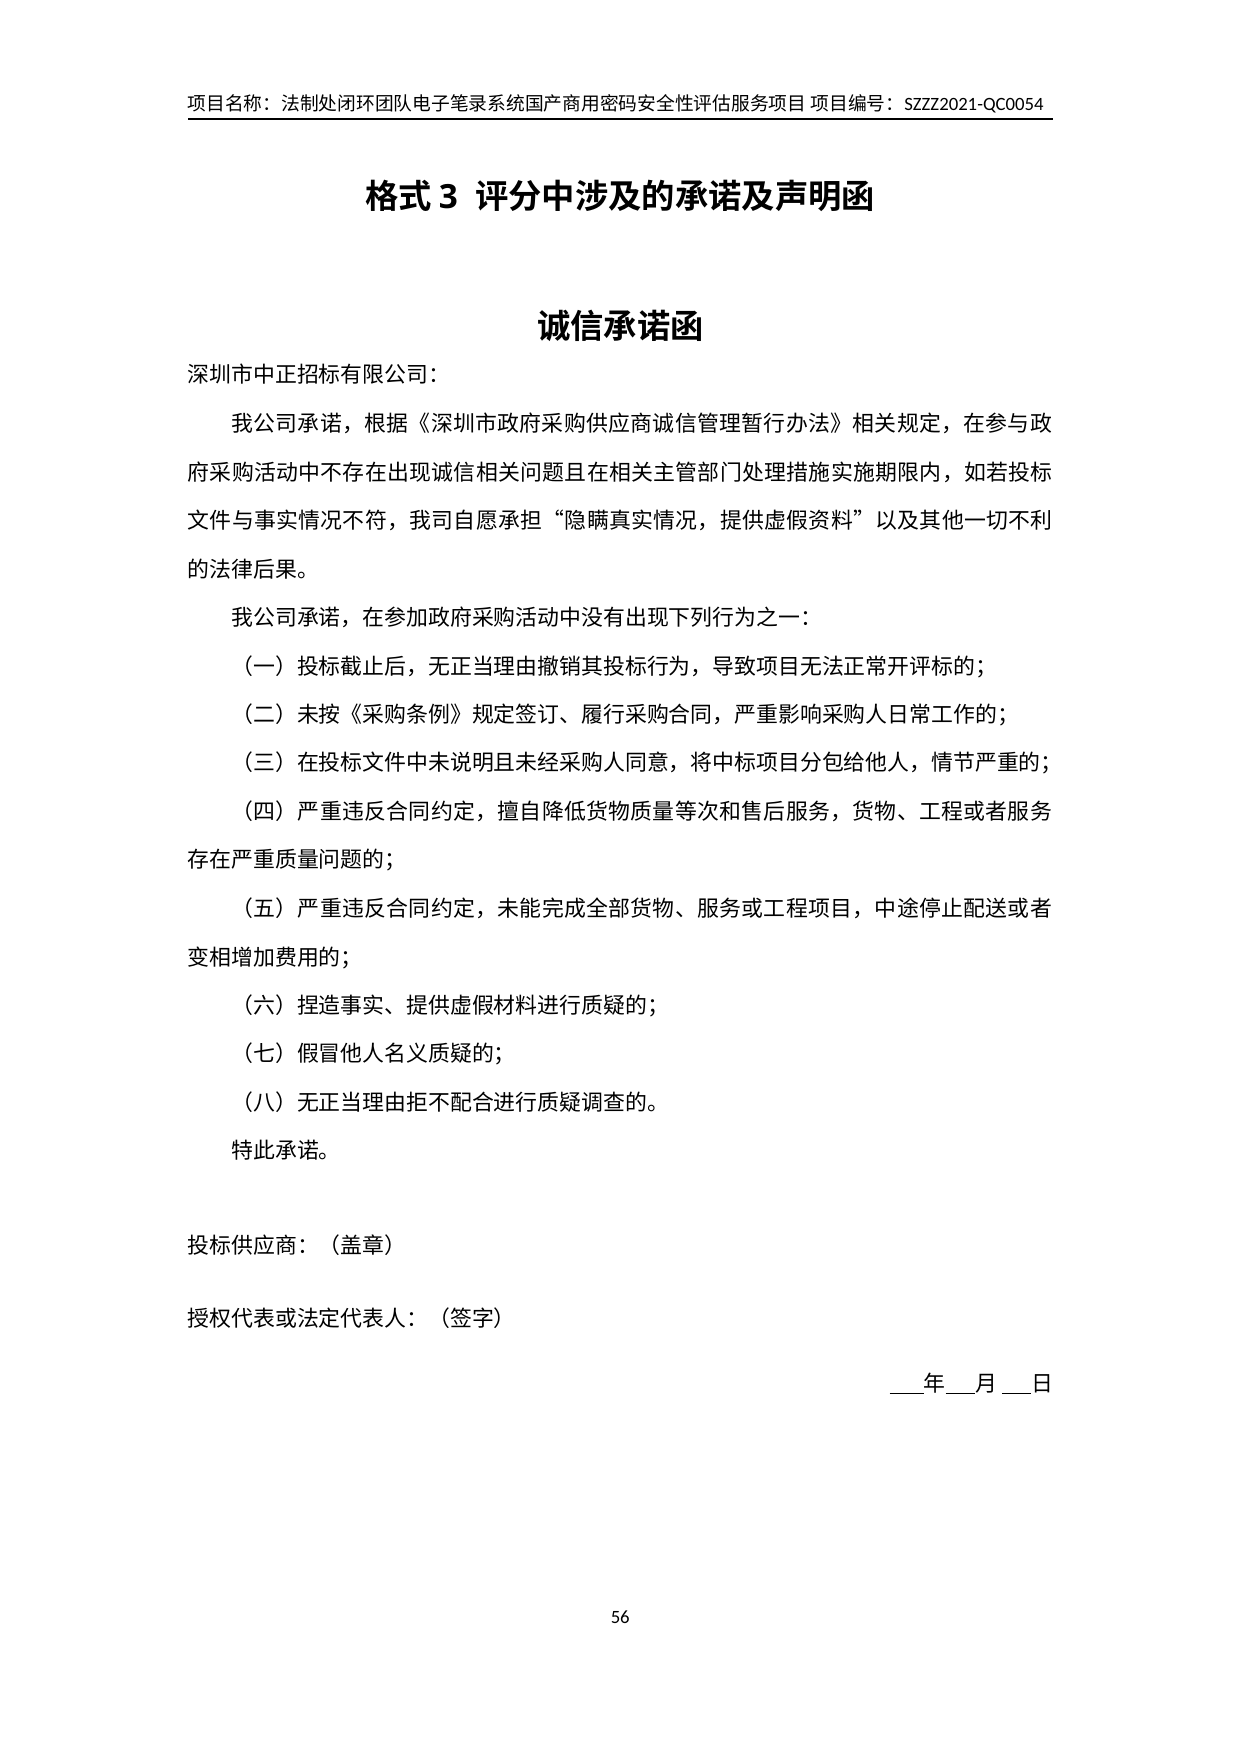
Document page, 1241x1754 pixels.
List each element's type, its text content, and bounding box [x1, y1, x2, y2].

text 我公司承诺，在参加政府采购活动中没有出现下列行为之一： [187, 600, 1053, 632]
text 我公司承诺，根据《深圳市政府采购供应商诚信管理暂行办法》相关规定，在参与政府采购活动中不存在出现诚信相关问题且在相关主管部门处理措施实施期限内，如若投标文件与事实情况不符，我司自愿承担“隐瞒真实情况，提供虚假资料”以及其他一切不利的法律后果。 [187, 405, 1053, 584]
text （六）捏造事实、提供虚假材料进行质疑的； [187, 987, 1053, 1020]
text 特此承诺。 [187, 1132, 1053, 1165]
text （二）未按《采购条例》规定签订、履行采购合同，严重影响采购人日常工作的； [187, 697, 1053, 729]
text （一）投标截止后，无正当理由撤销其投标行为，导致项目无法正常开评标的； [187, 648, 1053, 681]
text 诚信承诺函 [187, 292, 1053, 357]
text 授权代表或法定代表人：（签字） [187, 1300, 1053, 1333]
text （七）假冒他人名义质疑的； [187, 1036, 1053, 1068]
text 投标供应商：（盖章） [187, 1228, 1053, 1260]
text 年 月 日 [187, 1365, 1053, 1398]
text 格式3 评分中涉及的承诺及声明函 [187, 162, 1053, 227]
text （五）严重违反合同约定，未能完成全部货物、服务或工程项目，中途停止配送或者变相增加费用的； [187, 890, 1053, 972]
text （四）严重违反合同约定，擅自降低货物质量等次和售后服务，货物、工程或者服务存在严重质量问题的； [187, 793, 1053, 874]
text 深圳市中正招标有限公司： [187, 357, 1053, 389]
text （三）在投标文件中未说明且未经采购人同意，将中标项目分包给他人，情节严重的； [187, 745, 1053, 777]
text （八）无正当理由拒不配合进行质疑调查的。 [187, 1084, 1053, 1117]
